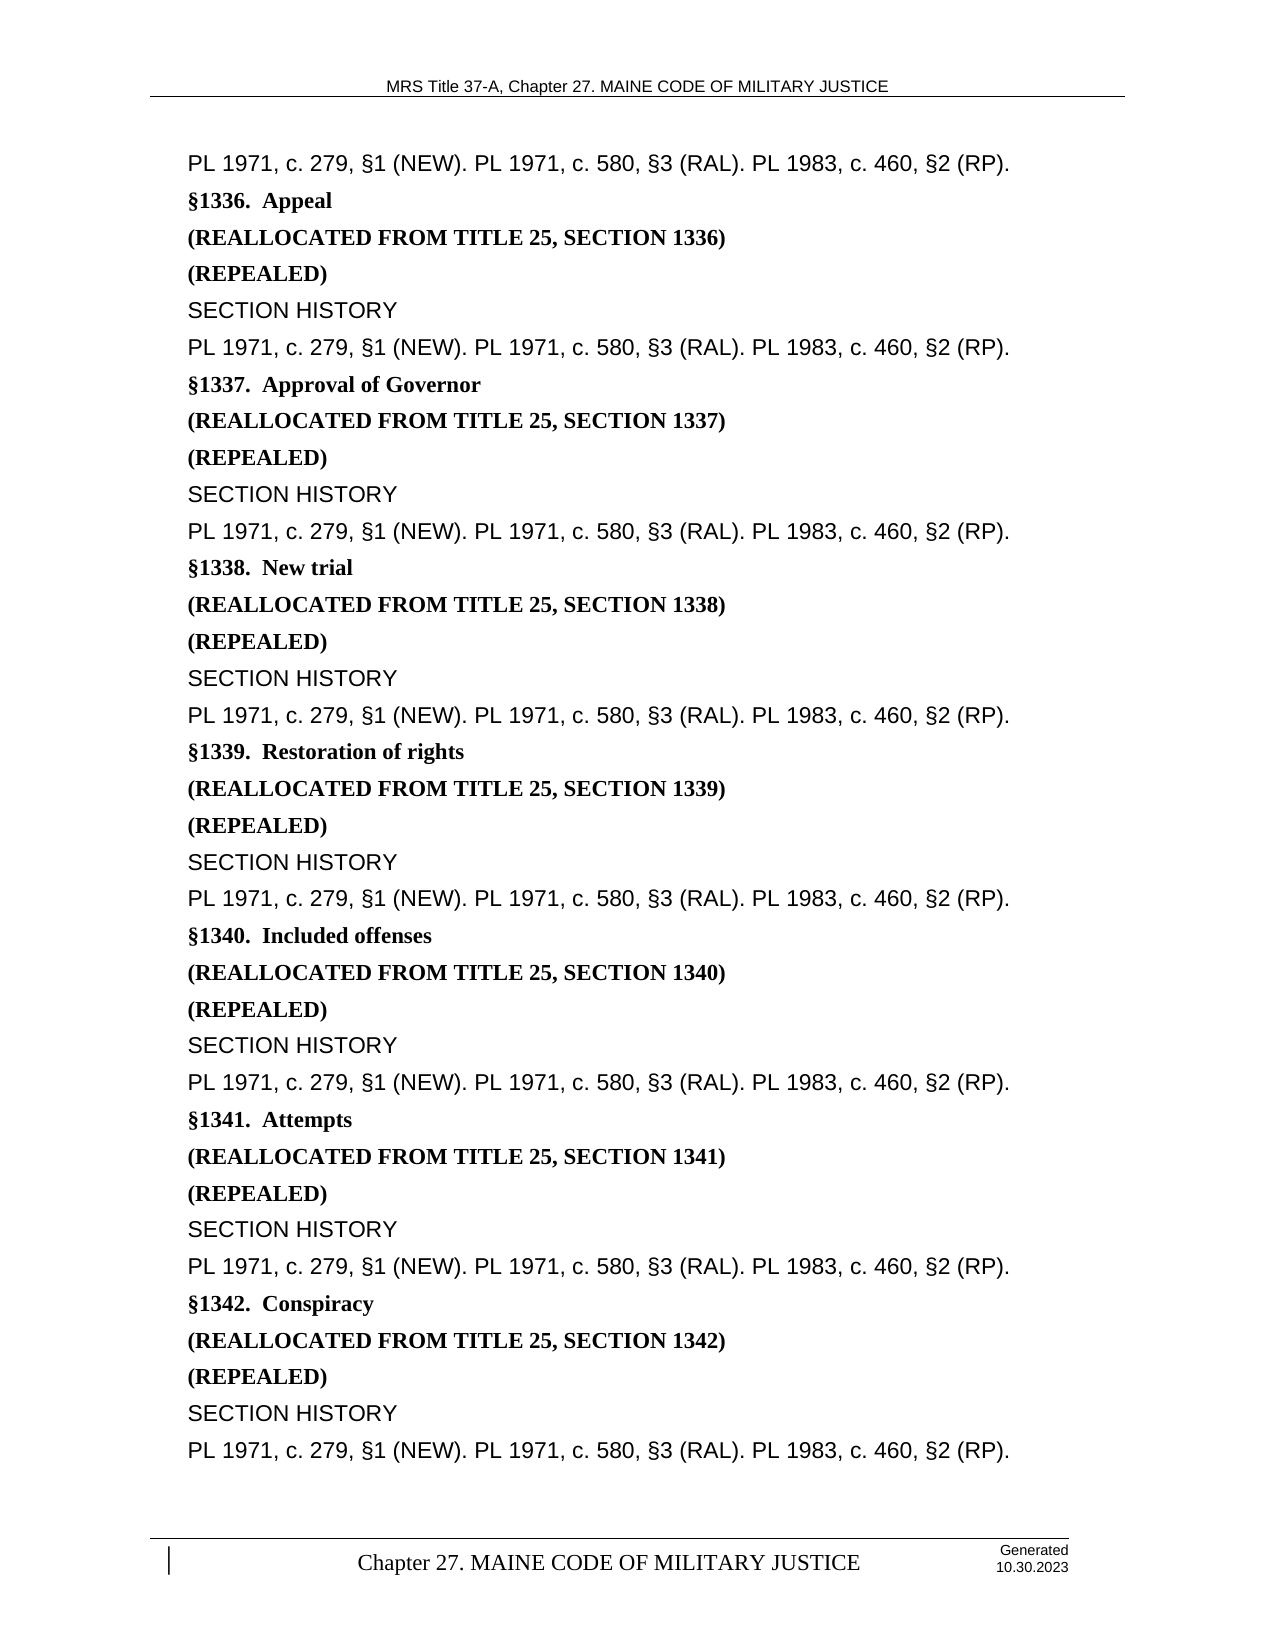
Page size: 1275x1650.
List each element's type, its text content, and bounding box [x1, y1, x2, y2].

text (REPEALED) [187, 812, 1125, 838]
text PL 1971, c. 279, §1 (NEW). PL 1971, c. 580, §3 (RAL). PL 1983, c. 460, §2 (RP). [187, 1069, 1125, 1096]
text (REALLOCATED FROM TITLE 25, SECTION 1340) [187, 959, 1125, 985]
text (REALLOCATED FROM TITLE 25, SECTION 1336) [187, 223, 1125, 250]
text §1339. Restoration of rights [187, 738, 1125, 765]
text PL 1971, c. 279, §1 (NEW). PL 1971, c. 580, §3 (RAL). PL 1983, c. 460, §2 (RP). [187, 885, 1125, 912]
text §1338. New trial [187, 554, 1125, 581]
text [187, 150, 1125, 176]
text (REALLOCATED FROM TITLE 25, SECTION 1338) [187, 591, 1125, 618]
text PL 1971, c. 279, §1 (NEW). PL 1971, c. 580, §3 (RAL). PL 1983, c. 460, §2 (RP). [187, 518, 1125, 544]
text §1337. Approval of Governor [187, 371, 1125, 397]
text §1336. Appeal [187, 187, 1125, 213]
text (REPEALED) [187, 996, 1125, 1022]
text (REPEALED) [187, 260, 1125, 287]
text §1341. Attempts [187, 1106, 1125, 1132]
text SECTION HISTORY [187, 1216, 1125, 1243]
text (REALLOCATED FROM TITLE 25, SECTION 1342) [187, 1327, 1125, 1353]
text (REALLOCATED FROM TITLE 25, SECTION 1337) [187, 407, 1125, 434]
text PL 1971, c. 279, §1 (NEW). PL 1971, c. 580, §3 (RAL). PL 1983, c. 460, §2 (RP). [187, 334, 1125, 360]
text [187, 1437, 1125, 1463]
text (REALLOCATED FROM TITLE 25, SECTION 1339) [187, 775, 1125, 801]
text (REALLOCATED FROM TITLE 25, SECTION 1341) [187, 1143, 1125, 1169]
text SECTION HISTORY [187, 1032, 1125, 1059]
text (REPEALED) [187, 1179, 1125, 1206]
text PL 1971, c. 279, §1 (NEW). PL 1971, c. 580, §3 (RAL). PL 1983, c. 460, §2 (RP). [187, 1253, 1125, 1279]
text SECTION HISTORY [187, 849, 1125, 875]
text §1340. Included offenses [187, 922, 1125, 948]
text SECTION HISTORY [187, 481, 1125, 507]
text (REPEALED) [187, 1363, 1125, 1390]
text SECTION HISTORY [187, 1400, 1125, 1427]
text SECTION HISTORY [187, 665, 1125, 691]
text SECTION HISTORY [187, 297, 1125, 323]
text PL 1971, c. 279, §1 (NEW). PL 1971, c. 580, §3 (RAL). PL 1983, c. 460, §2 (RP). [187, 702, 1125, 728]
text (REPEALED) [187, 628, 1125, 654]
text (REPEALED) [187, 444, 1125, 471]
text §1342. Conspiracy [187, 1290, 1125, 1316]
